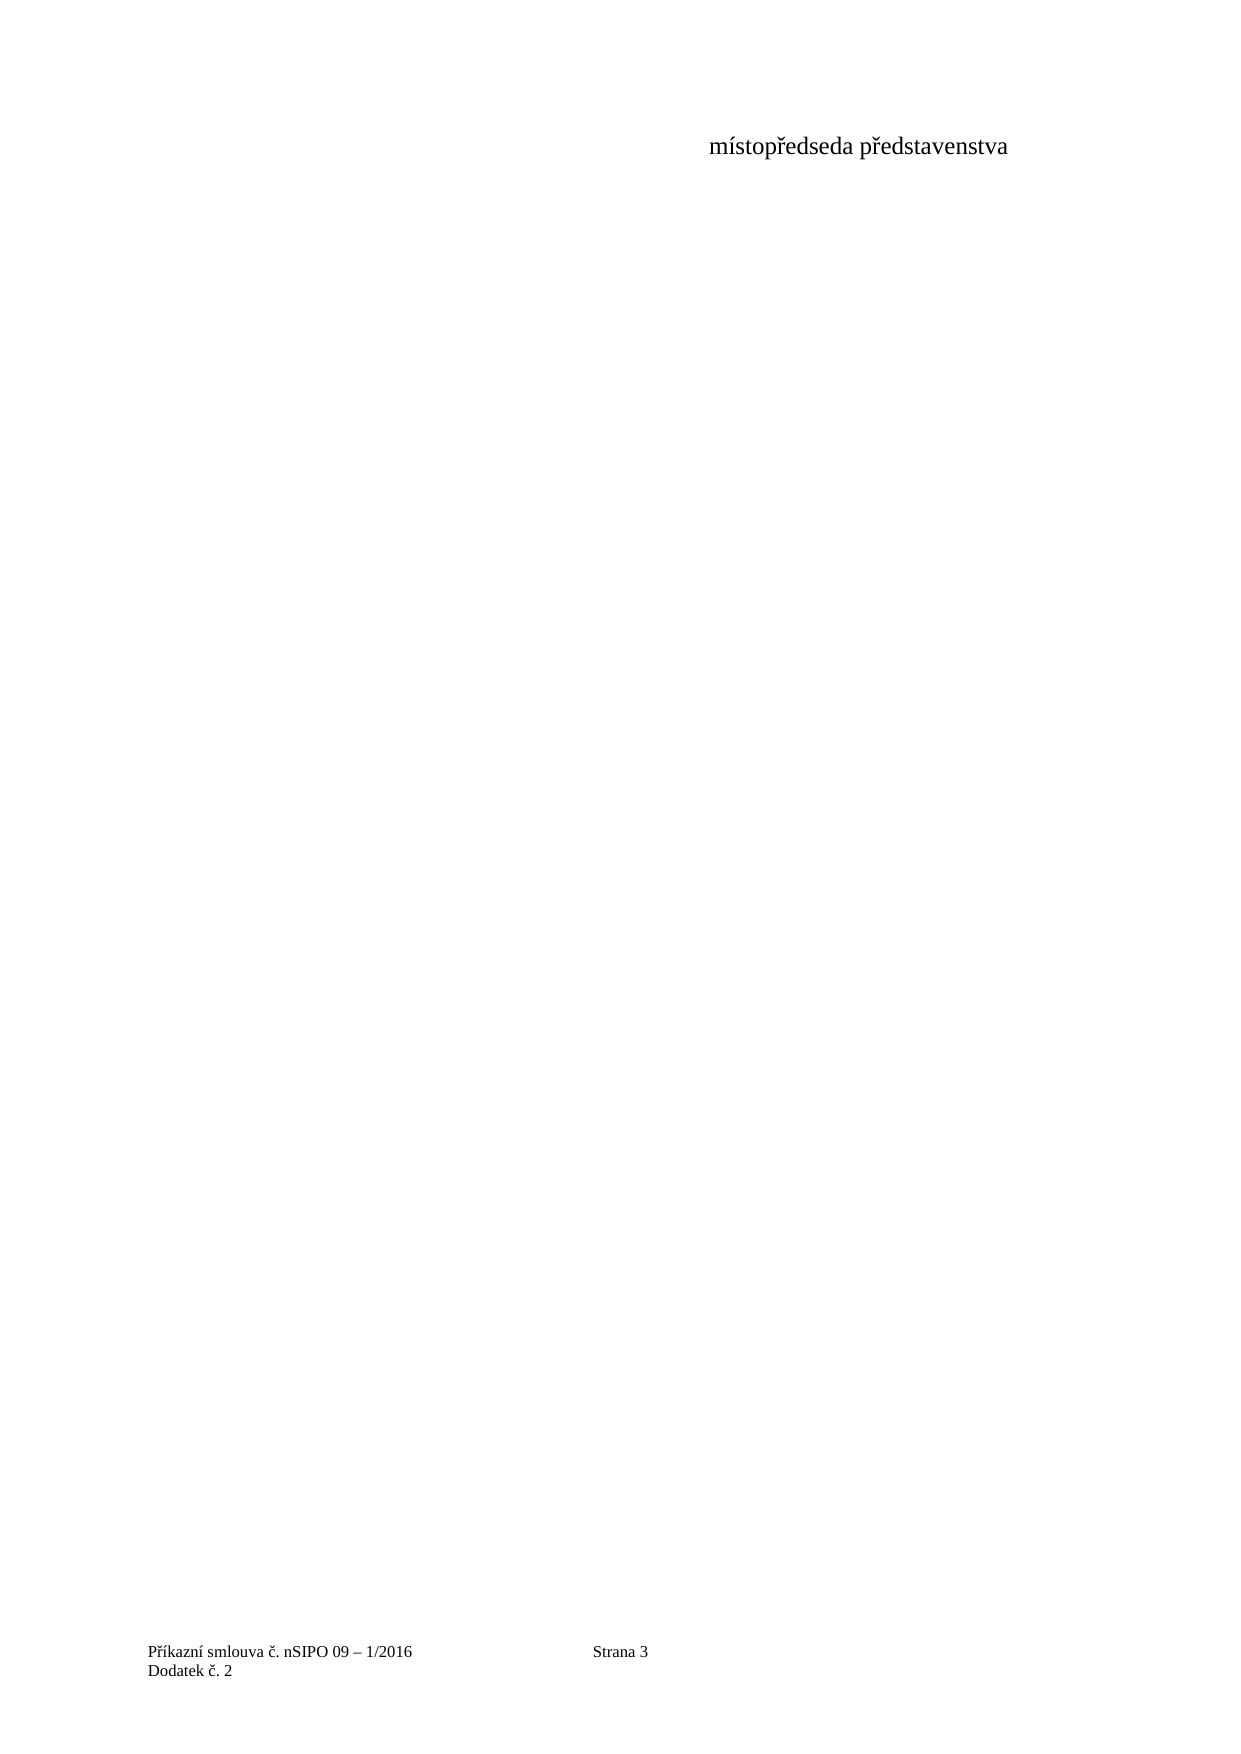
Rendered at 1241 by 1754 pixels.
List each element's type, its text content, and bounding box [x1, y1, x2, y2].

text místopředseda představenstva [148, 131, 1122, 160]
